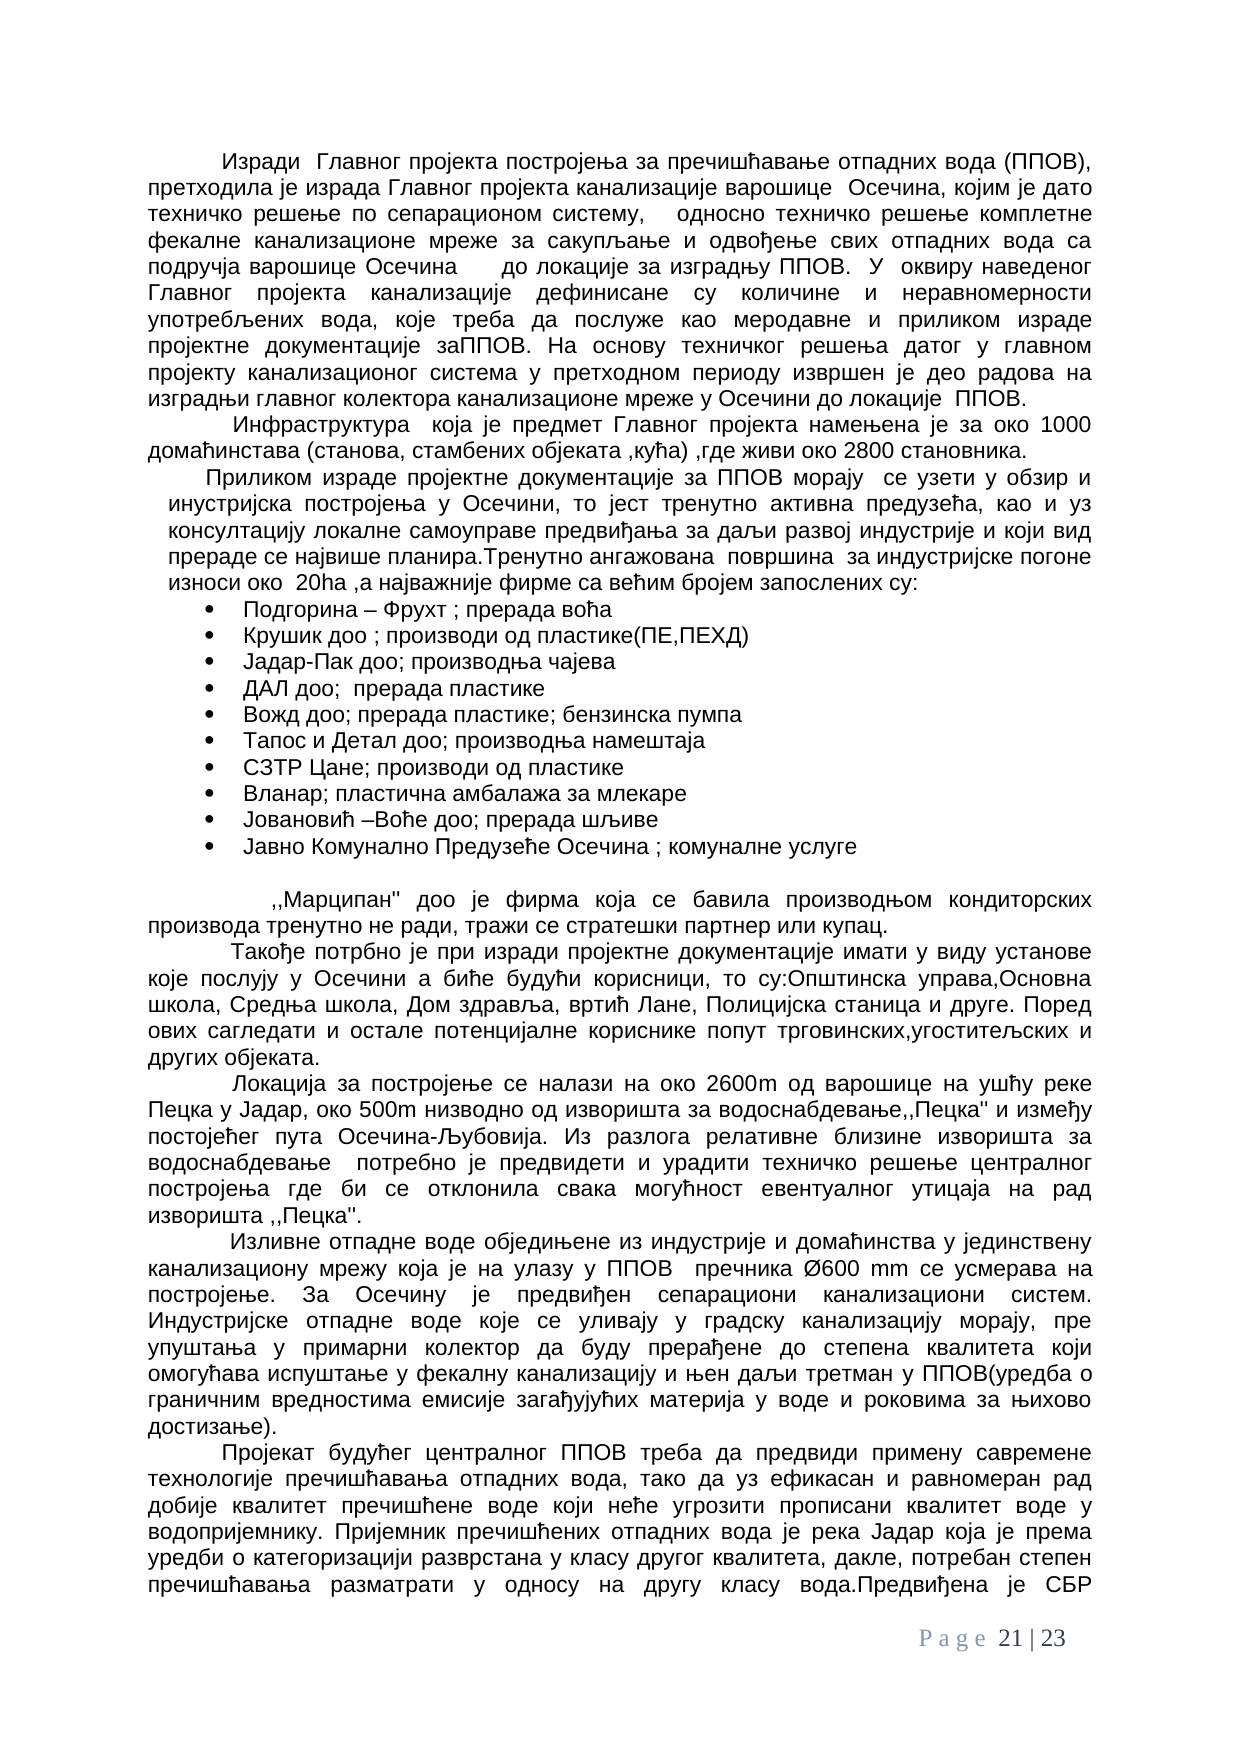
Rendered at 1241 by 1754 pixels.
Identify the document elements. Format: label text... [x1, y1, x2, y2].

text Изради Главног пројекта постројења за пречишћавање отпадних вода (ППОВ), претходила је израда Главног пројекта канализације варошице Осечина, којим је дато техничко решење по сепарационом систему, односно техничко решење комплетне фекалне канализационе мреже за сакупљање и одвођење свих отпадних вода са подручја варошице Осечина до локације за изградњу ППОВ. У оквиру наведеног Главног пројекта канализације дефинисане су количине и неравномерности употребљених вода, које треба да послуже као меродавне и приликом израде пројектне документације заППОВ. На основу техничког решења датог у главном пројекту канализационог система у претходном периоду извршен је део радова на изградњи главног колектора канализационе мреже у Осечини до локације ППОВ. [148, 148, 1093, 411]
list Јавно Комунално Предузеће Осечина ; комуналне услуге [205, 833, 1093, 859]
list Вланар; пластична амбалажа за млекаре [205, 780, 1093, 806]
list Подгорина – Фрухт ; прерада воћа [205, 596, 1093, 622]
list Тапос и Детал доо; производња намештаја [205, 727, 1093, 754]
text Инфраструктура која је предмет Главног пројекта намењена је за око 1000 домаћинстава (станова, стамбених објеката ,кућа) ,где живи око 2800 становника. [148, 411, 1093, 464]
list Јовановић –Воће доо; прерада шљиве [205, 806, 1093, 833]
text ,,Марципан'' доо је фирма која се бавила производњом кондиторских производа тренутно не ради, тражи се стратешки партнер или купац. [148, 886, 1093, 938]
list Вожд доо; прерада пластике; бензинска пумпа [205, 701, 1093, 727]
text Изливне отпадне воде обједињене из индустрије и домаћинства у јединствену канализациону мрежу која је на улазу у ППОВ пречника Ø600 mm се усмерава на постројење. За Осечину је предвиђен сепарациони канализациони систем. Индустријске отпадне воде које се уливају у градску канализацију морају, пре упуштања у примарни колектор да буду прерађене до степена квалитета који омогућава испуштање у фекалну канализацију и њен даљи третман у ППОВ(уредба о граничним вредностима емисије загађујућих материја у воде и роковима за њихово достизање). [148, 1228, 1093, 1439]
text Такође потрбно је при изради пројектне документације имати у виду установе које послују у Осечини а биће будући корисници, то су:Општинска управа,Основна школа, Средња школа, Дом здравља, вртић Лане, Полицијска станица и друге. Поред ових сагледати и остале потенцијалне кориснике попут трговинских,угоститељских и других објеката. [148, 938, 1093, 1070]
list СЗТР Цане; производи од пластике [205, 754, 1093, 780]
text Локација за постројење се налази на око 2600m од варошице на ушћу реке Пецка у Јадар, око 500m низводно од изворишта за водоснабдевање,,Пецка'' и између постојећег пута Осечина-Љубовија. Из разлога релативне близине изворишта за водоснабдевање потребно је предвидети и урадити техничко решење централног постројења где би се отклонила свака могућност евентуалног утицаја на рад изворишта ,,Пецка''. [148, 1070, 1093, 1228]
list Крушик доо ; производи од пластике(ПЕ,ПЕХД) [205, 622, 1093, 648]
list ДАЛ доо; прерада пластике [205, 675, 1093, 701]
list Јадар-Пак доо; производња чајева [205, 648, 1093, 675]
text Приликом израде пројектне документације за ППОВ морају се узети у обзир и инустријска постројења у Осечини, то јест тренутно активна предузећа, као и уз консултацију локалне самоуправе предвиђања за даљи развој индустрије и који вид прераде се највише планира.Тренутно ангажована површина за индустријске погоне износи око 20ha ,а најважније фирме са већим бројем запослених су: [168, 464, 1093, 596]
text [148, 1439, 1093, 1597]
